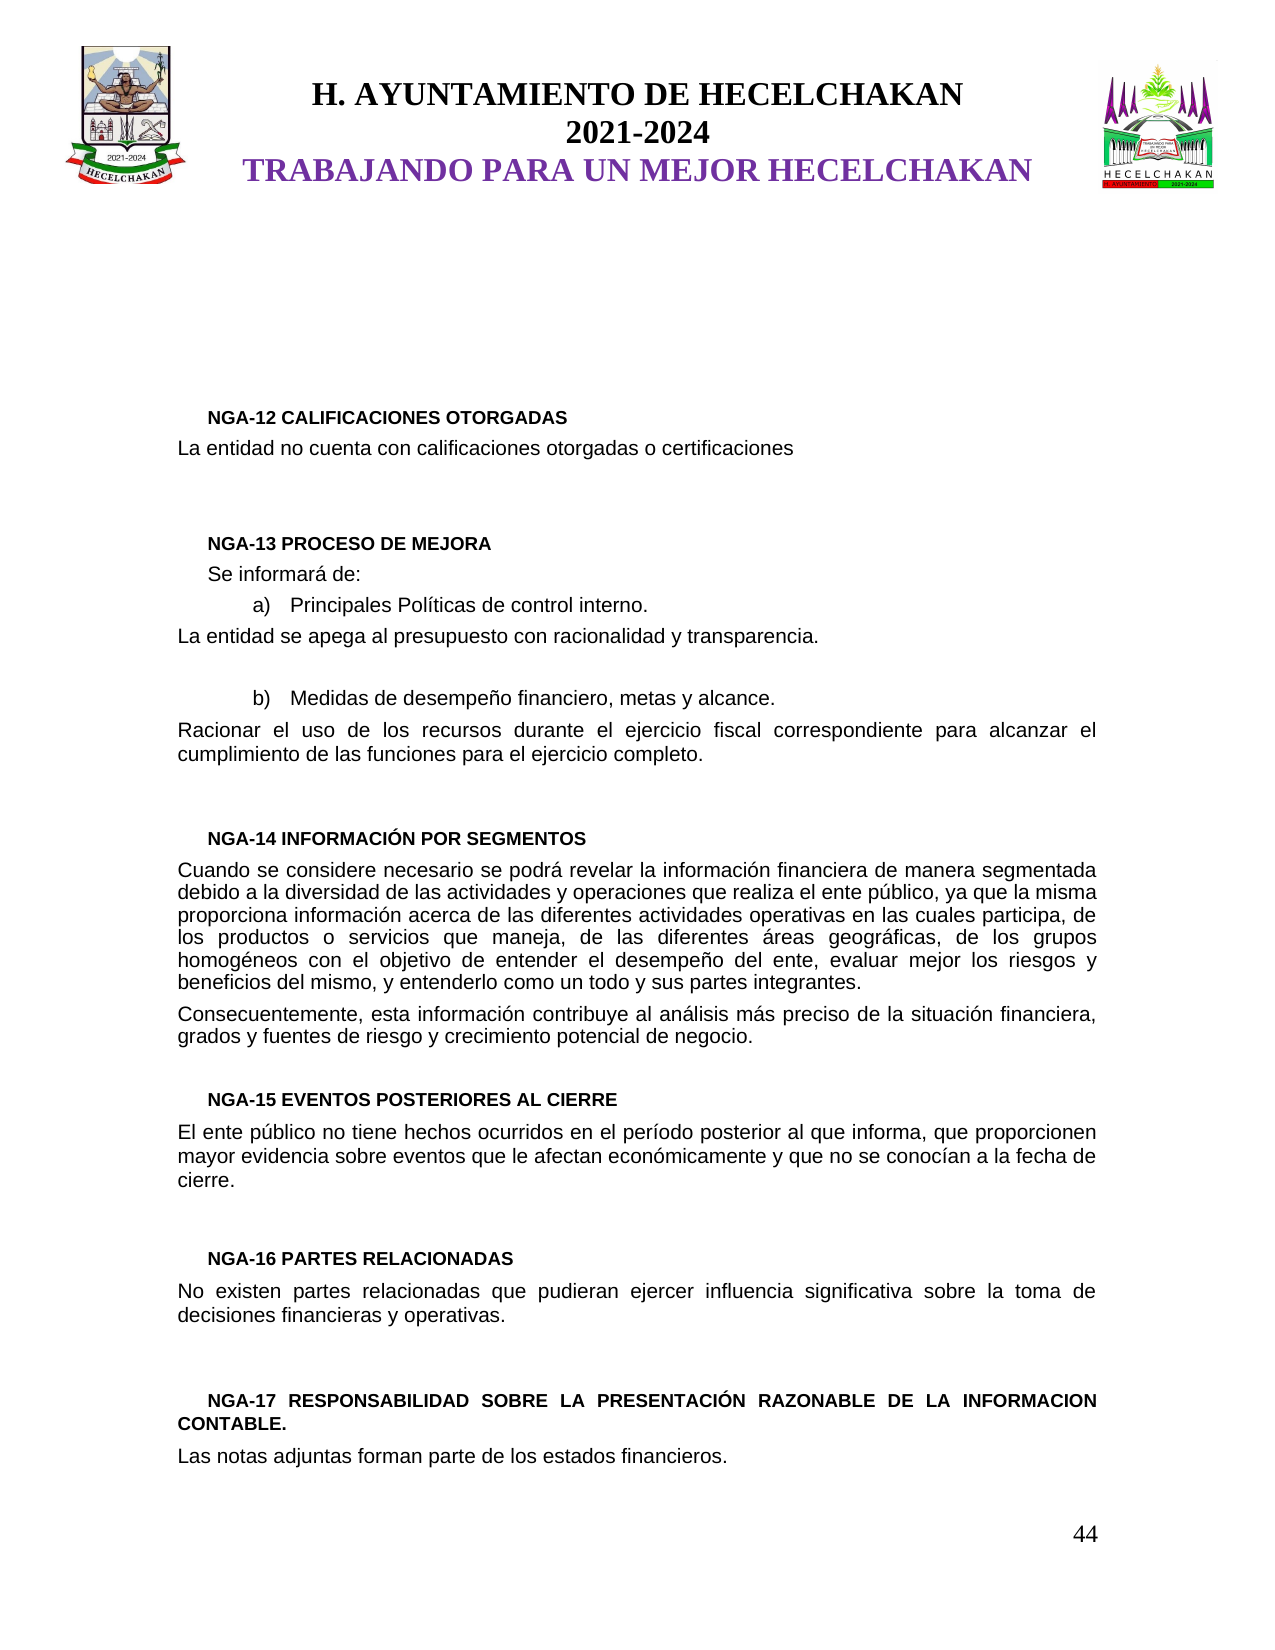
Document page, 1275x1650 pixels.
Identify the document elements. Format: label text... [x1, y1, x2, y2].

text No existen partes relacionadas que pudieran ejercer influencia significativa sobre la toma de decisiones financieras y operativas. [177, 1279, 1098, 1327]
text El ente público no tiene hechos ocurridos en el período posterior al que informa, que proporcionen mayor evidencia sobre eventos que le afectan económicamente y que no se conocían a la fecha de cierre. [177, 1120, 1098, 1192]
list Medidas de desempeño financiero, metas y alcance. [252, 687, 1098, 710]
text Se informará de: [177, 563, 1098, 586]
text Las notas adjuntas forman parte de los estados financieros. [177, 1444, 1098, 1468]
text Consecuentemente, esta información contribuye al análisis más preciso de la situación financiera, grados y fuentes de riesgo y crecimiento potencial de negocio. [177, 1003, 1098, 1048]
text NGA-15 EVENTOS POSTERIORES AL CIERRE [177, 1089, 1098, 1111]
text Cuando se considere necesario se podrá revelar la información financiera de manera segmentada debido a la diversidad de las actividades y operaciones que realiza el ente público, ya que la misma proporciona información acerca de las diferentes actividades operativas en las cuales participa, de los productos o servicios que maneja, de las diferentes áreas geográficas, de los grupos homogéneos con el objetivo de entender el desempeño del ente, evaluar mejor los riesgos y beneficios del mismo, y entenderlo como un todo y sus partes integrantes. [177, 859, 1098, 994]
text Racionar el uso de los recursos durante el ejercicio fiscal correspondiente para alcanzar el cumplimiento de las funciones para el ejercicio completo. [177, 718, 1098, 766]
text NGA-17 RESPONSABILIDAD SOBRE LA PRESENTACIÓN RAZONABLE DE LA INFORMACION CONTABLE. [177, 1390, 1098, 1435]
list Principales Políticas de control interno. [252, 595, 1098, 617]
text NGA-16 PARTES RELACIONADAS [177, 1247, 1098, 1270]
text NGA-14 INFORMACIÓN POR SEGMENTOS [177, 828, 1098, 850]
text NGA-13 PROCESO DE MEJORA [177, 532, 1098, 554]
picture [58, 46, 196, 184]
picture [1097, 60, 1219, 194]
text NGA-12 CALIFICACIONES OTORGADAS [177, 406, 1098, 429]
text La entidad se apega al presupuesto con racionalidad y transparencia. [177, 626, 1098, 648]
text La entidad no cuenta con calificaciones otorgadas o certificaciones [177, 438, 1098, 460]
